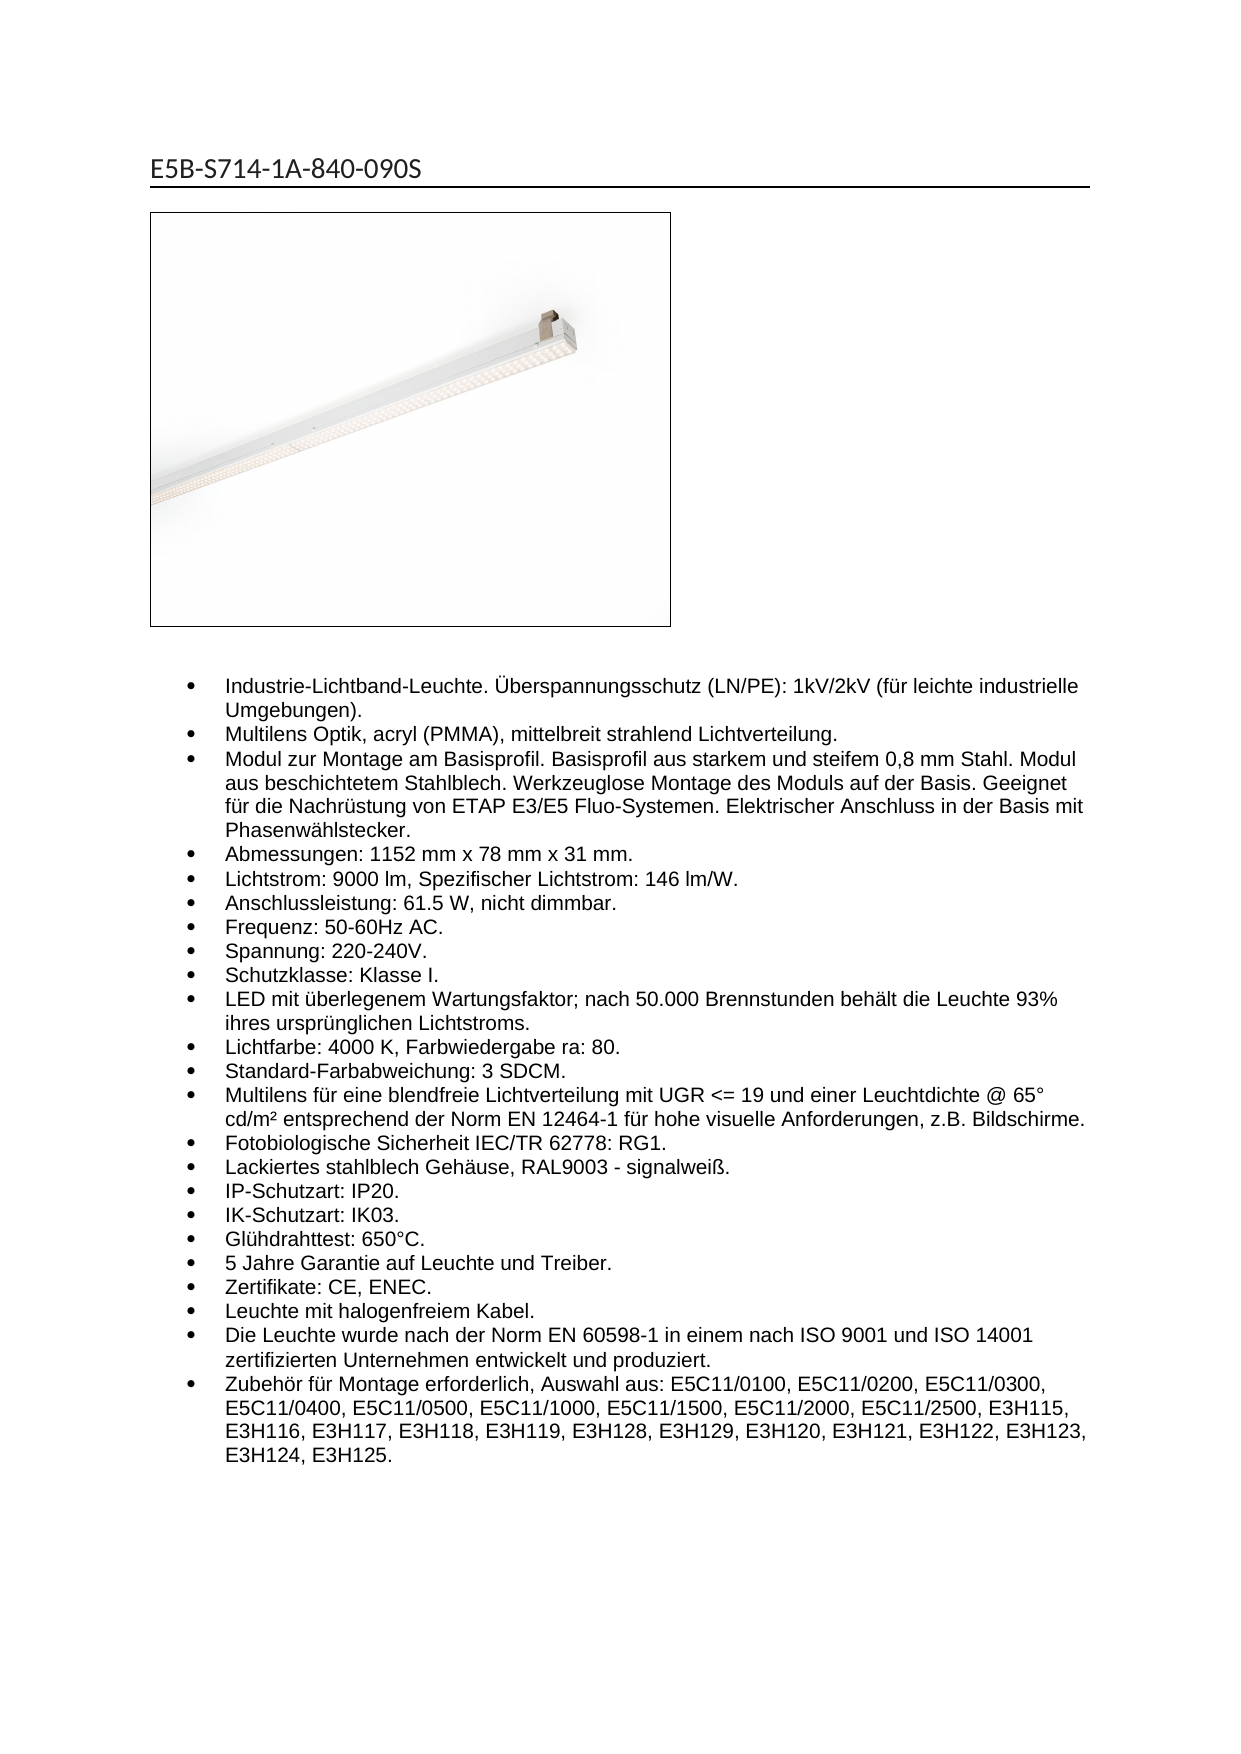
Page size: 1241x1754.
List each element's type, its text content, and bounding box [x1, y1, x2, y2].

list Lackiertes stahlblech Gehäuse, RAL9003 - signalweiß. [187, 1155, 1090, 1179]
list Lichtfarbe: 4000 K, Farbwiedergabe ra: 80. [187, 1035, 1090, 1059]
list Spannung: 220-240V. [187, 938, 1090, 963]
list Zubehör für Montage erforderlich, Auswahl aus: E5C11/0100, E5C11/0200, E5C11/0300, E5C11/0400, E5C11/0500, E5C11/1000, E5C11/1500, E5C11/2000, E5C11/2500, E3H115, E3H116, E3H117, E3H118, E3H119, E3H128, E3H129, E3H120, E3H121, E3H122, E3H123, E3H124, E3H125. [187, 1371, 1090, 1467]
list 5 Jahre Garantie auf Leuchte und Treiber. [187, 1251, 1090, 1275]
picture [151, 213, 670, 626]
list Zertifikate: CE, ENEC. [187, 1275, 1090, 1299]
list Multilens Optik, acryl (PMMA), mittelbreit strahlend Lichtverteilung. [187, 722, 1090, 746]
text E5B-S714-1A-840-090S [150, 150, 1090, 186]
list Standard-Farbabweichung: 3 SDCM. [187, 1059, 1090, 1083]
list Multilens für eine blendfreie Lichtverteilung mit UGR <= 19 und einer Leuchtdichte @ 65° cd/m² entsprechend der Norm EN 12464-1 für hohe visuelle Anforderungen, z.B. Bildschirme. [187, 1083, 1090, 1131]
list Leuchte mit halogenfreiem Kabel. [187, 1299, 1090, 1323]
list IK-Schutzart: IK03. [187, 1203, 1090, 1227]
list Anschlussleistung: 61.5 W, nicht dimmbar. [187, 890, 1090, 914]
list LED mit überlegenem Wartungsfaktor; nach 50.000 Brennstunden behält die Leuchte 93% ihres ursprünglichen Lichtstroms. [187, 987, 1090, 1035]
list Die Leuchte wurde nach der Norm EN 60598-1 in einem nach ISO 9001 und ISO 14001 zertifizierten Unternehmen entwickelt und produziert. [187, 1323, 1090, 1371]
list IP-Schutzart: IP20. [187, 1179, 1090, 1203]
list Fotobiologische Sicherheit IEC/TR 62778: RG1. [187, 1131, 1090, 1155]
list Frequenz: 50-60Hz AC. [187, 914, 1090, 938]
list Glühdrahttest: 650°C. [187, 1227, 1090, 1251]
list Schutzklasse: Klasse I. [187, 963, 1090, 987]
list Lichtstrom: 9000 lm, Spezifischer Lichtstrom: 146 lm/W. [187, 866, 1090, 890]
list Abmessungen: 1152 mm x 78 mm x 31 mm. [187, 842, 1090, 866]
list Industrie-Lichtband-Leuchte. Überspannungsschutz (LN/PE): 1kV/2kV (für leichte industrielle Umgebungen). [187, 674, 1090, 722]
list Modul zur Montage am Basisprofil. Basisprofil aus starkem und steifem 0,8 mm Stahl. Modul aus beschichtetem Stahlblech. Werkzeuglose Montage des Moduls auf der Basis. Geeignet für die Nachrüstung von ETAP E3/E5 Fluo-Systemen. Elektrischer Anschluss in der Basis mit Phasenwählstecker. [187, 746, 1090, 842]
